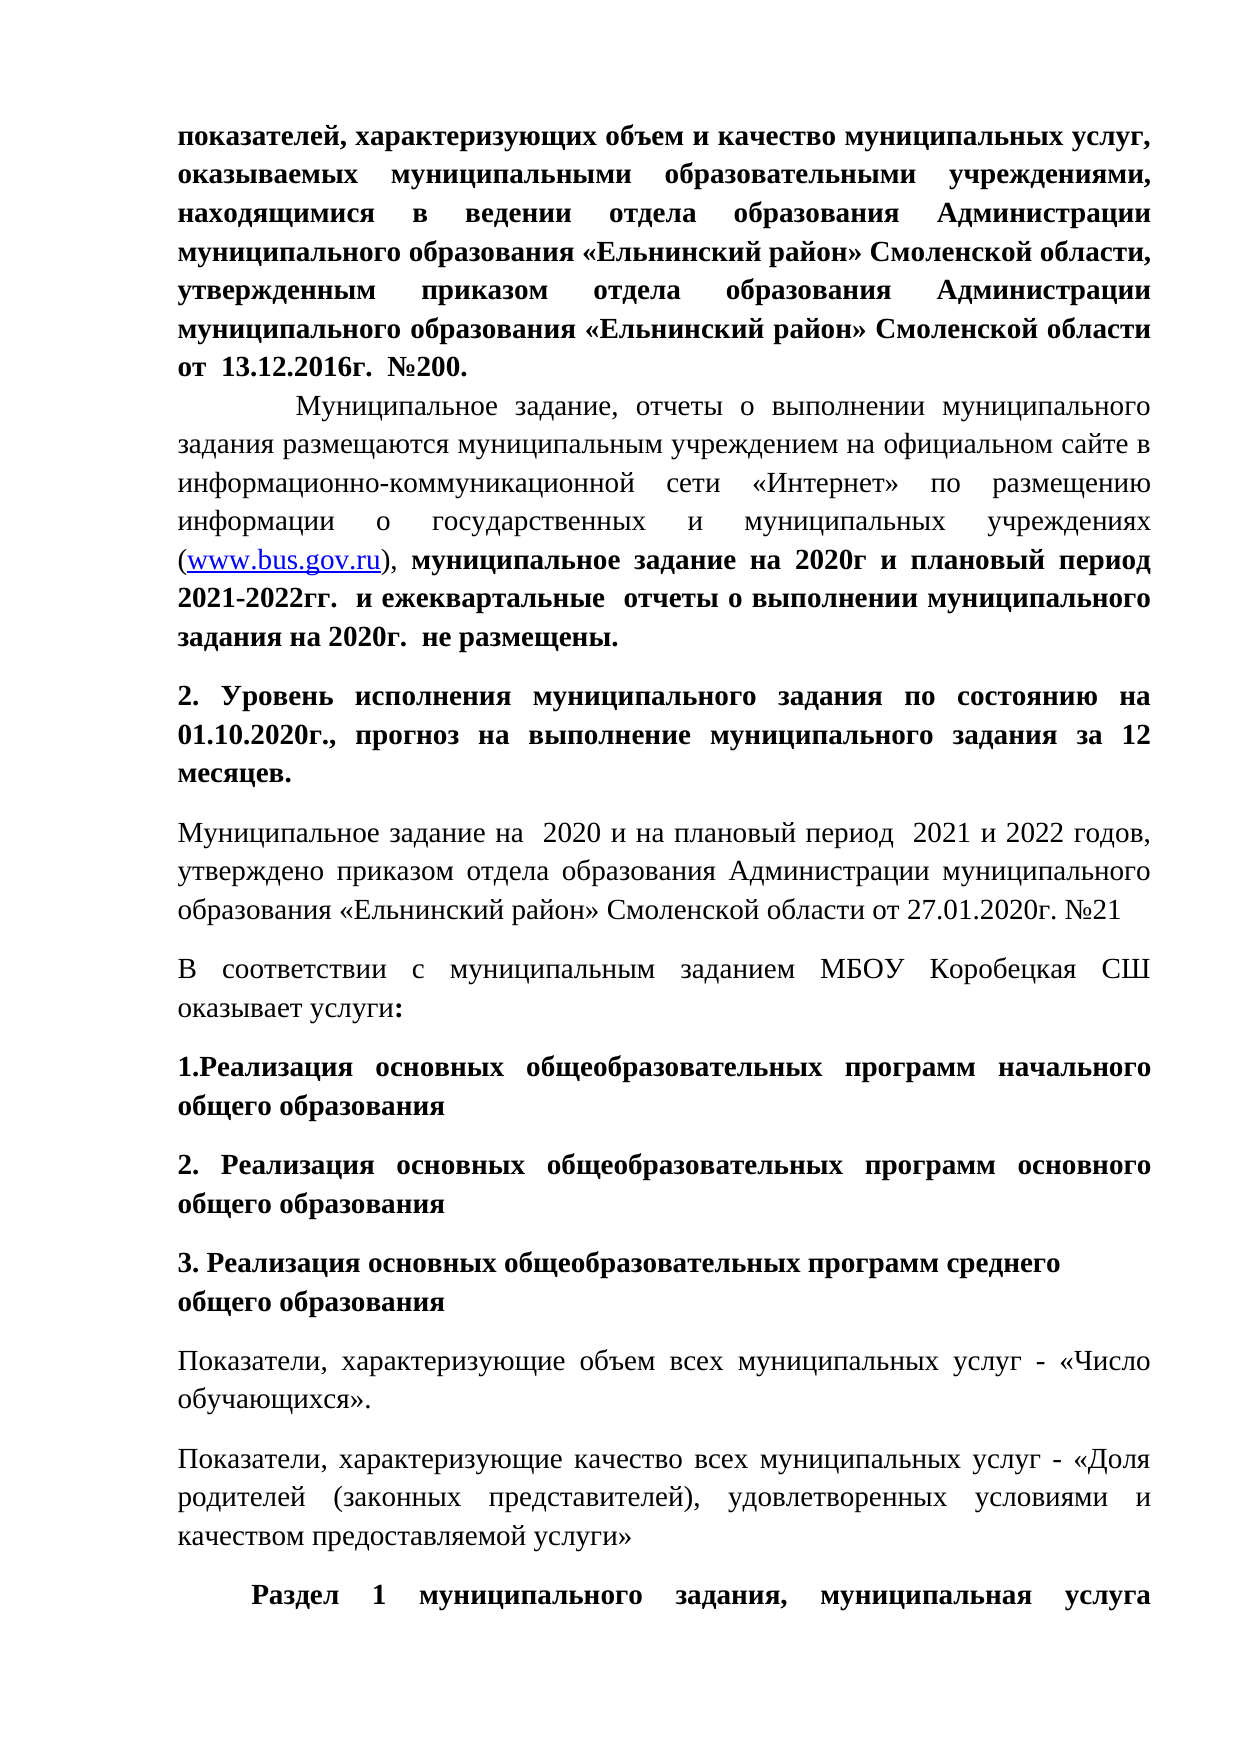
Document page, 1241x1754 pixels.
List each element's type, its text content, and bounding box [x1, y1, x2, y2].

text Показатели, характеризующие качество всех муниципальных услуг - «Доля родителей (законных представителей), удовлетворенных условиями и качеством предоставляемой услуги» [177, 1441, 1152, 1552]
text 1.Реализация основных общеобразовательных программ начального общего образования [177, 1049, 1152, 1121]
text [177, 118, 1152, 383]
text 2. Реализация основных общеобразовательных программ основного общего образования [177, 1147, 1152, 1219]
text 3. Реализация основных общеобразовательных программ среднего общего образования [177, 1245, 1152, 1317]
text Муниципальное задание на 2020 и на плановый период 2021 и 2022 годов, утверждено приказом отдела образования Администрации муниципального образования «Ельнинский район» Смоленской области от 27.01.2020г. №21 [177, 815, 1152, 926]
text В соответствии с муниципальным заданием МБОУ Коробецкая СШ оказывает услуги: [177, 951, 1152, 1023]
text Показатели, характеризующие объем всех муниципальных услуг - «Число обучающихся». [177, 1343, 1152, 1415]
text 2. Уровень исполнения муниципального задания по состоянию на 01.10.2020г., прогноз на выполнение муниципального задания за 12 месяцев. [177, 678, 1152, 789]
list Муниципальное задание, отчеты о выполнении муниципального задания размещаются муниципальным учреждением на официальном сайте в информационно-коммуникационной сети «Интернет» по размещению информации о государственных и муниципальных учреждениях (www.bus.gov.ru), муниципальное задание на 2020г и плановый период 2021-2022гг. и ежеквартальные отчеты о выполнении муниципального задания на 2020г. не размещены. [177, 388, 1152, 653]
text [177, 1577, 1152, 1611]
